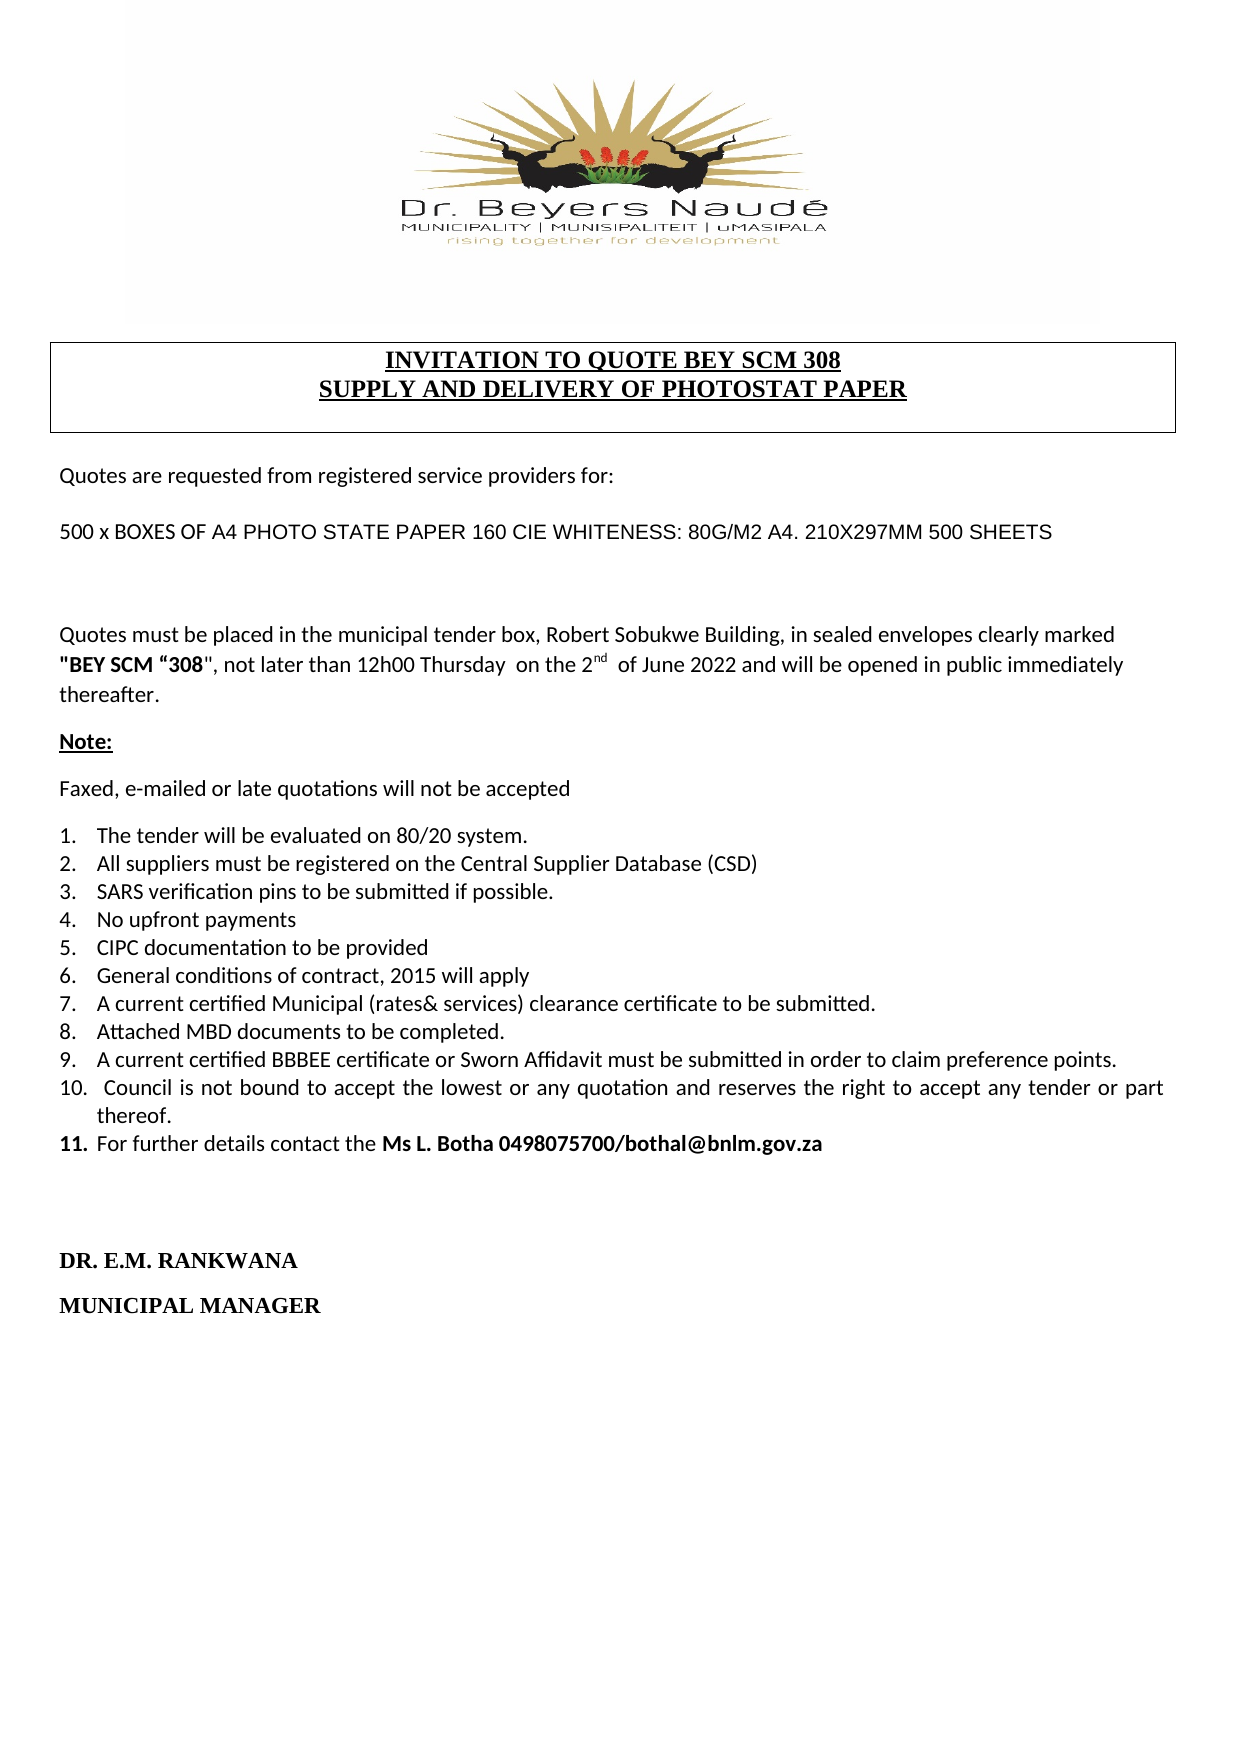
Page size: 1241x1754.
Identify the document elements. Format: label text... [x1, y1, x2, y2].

list General conditions of contract, 2015 will apply [59, 961, 1167, 989]
text INVITATION TO QUOTE BEY SCM 308 [51, 343, 1175, 374]
list No upfront payments [59, 905, 1167, 933]
text MUNICIPAL MANAGER [59, 1292, 1167, 1319]
text SUPPLY AND DELIVERY OF PHOTOSTAT PAPER [59, 374, 1167, 403]
text Faxed, e-mailed or late quotations will not be accepted [59, 774, 1167, 802]
list A current certified Municipal (rates& services) clearance certificate to be submitted. [59, 989, 1167, 1017]
list The tender will be evaluated on 80/20 system. [59, 821, 1167, 849]
list All suppliers must be registered on the Central Supplier Database (CSD) [59, 849, 1167, 877]
text Note: [59, 727, 1167, 755]
list For further details contact the Ms L. Botha 0498075700/bothal@bnlm.gov.za [59, 1129, 1167, 1157]
text Quotes are requested from registered service providers for: [59, 461, 1167, 489]
text 500 x BOXES OF A4 PHOTO STATE PAPER 160 CIE WHITENESS: 80G/M2 A4. 210X297MM 500 SHEETS [59, 517, 1167, 545]
list CIPC documentation to be provided [59, 933, 1167, 961]
list A current certified BBBEE certificate or Sworn Affidavit must be submitted in order to claim preference points. [59, 1045, 1167, 1073]
text DR. E.M. RANKWANA [59, 1247, 1167, 1273]
text Quotes must be placed in the municipal tender box, Robert Sobukwe Building, in sealed envelopes clearly marked "BEY SCM “308", not later than 12h00 Thursday on the 2nd of June 2022 and will be opened in public immediately thereafter. [59, 620, 1167, 708]
picture [125, 0, 1101, 324]
list Council is not bound to accept the lowest or any quotation and reserves the right to accept any tender or part thereof. [59, 1073, 1167, 1129]
list Attached MBD documents to be completed. [59, 1017, 1167, 1045]
list SARS verification pins to be submitted if possible. [59, 877, 1167, 905]
